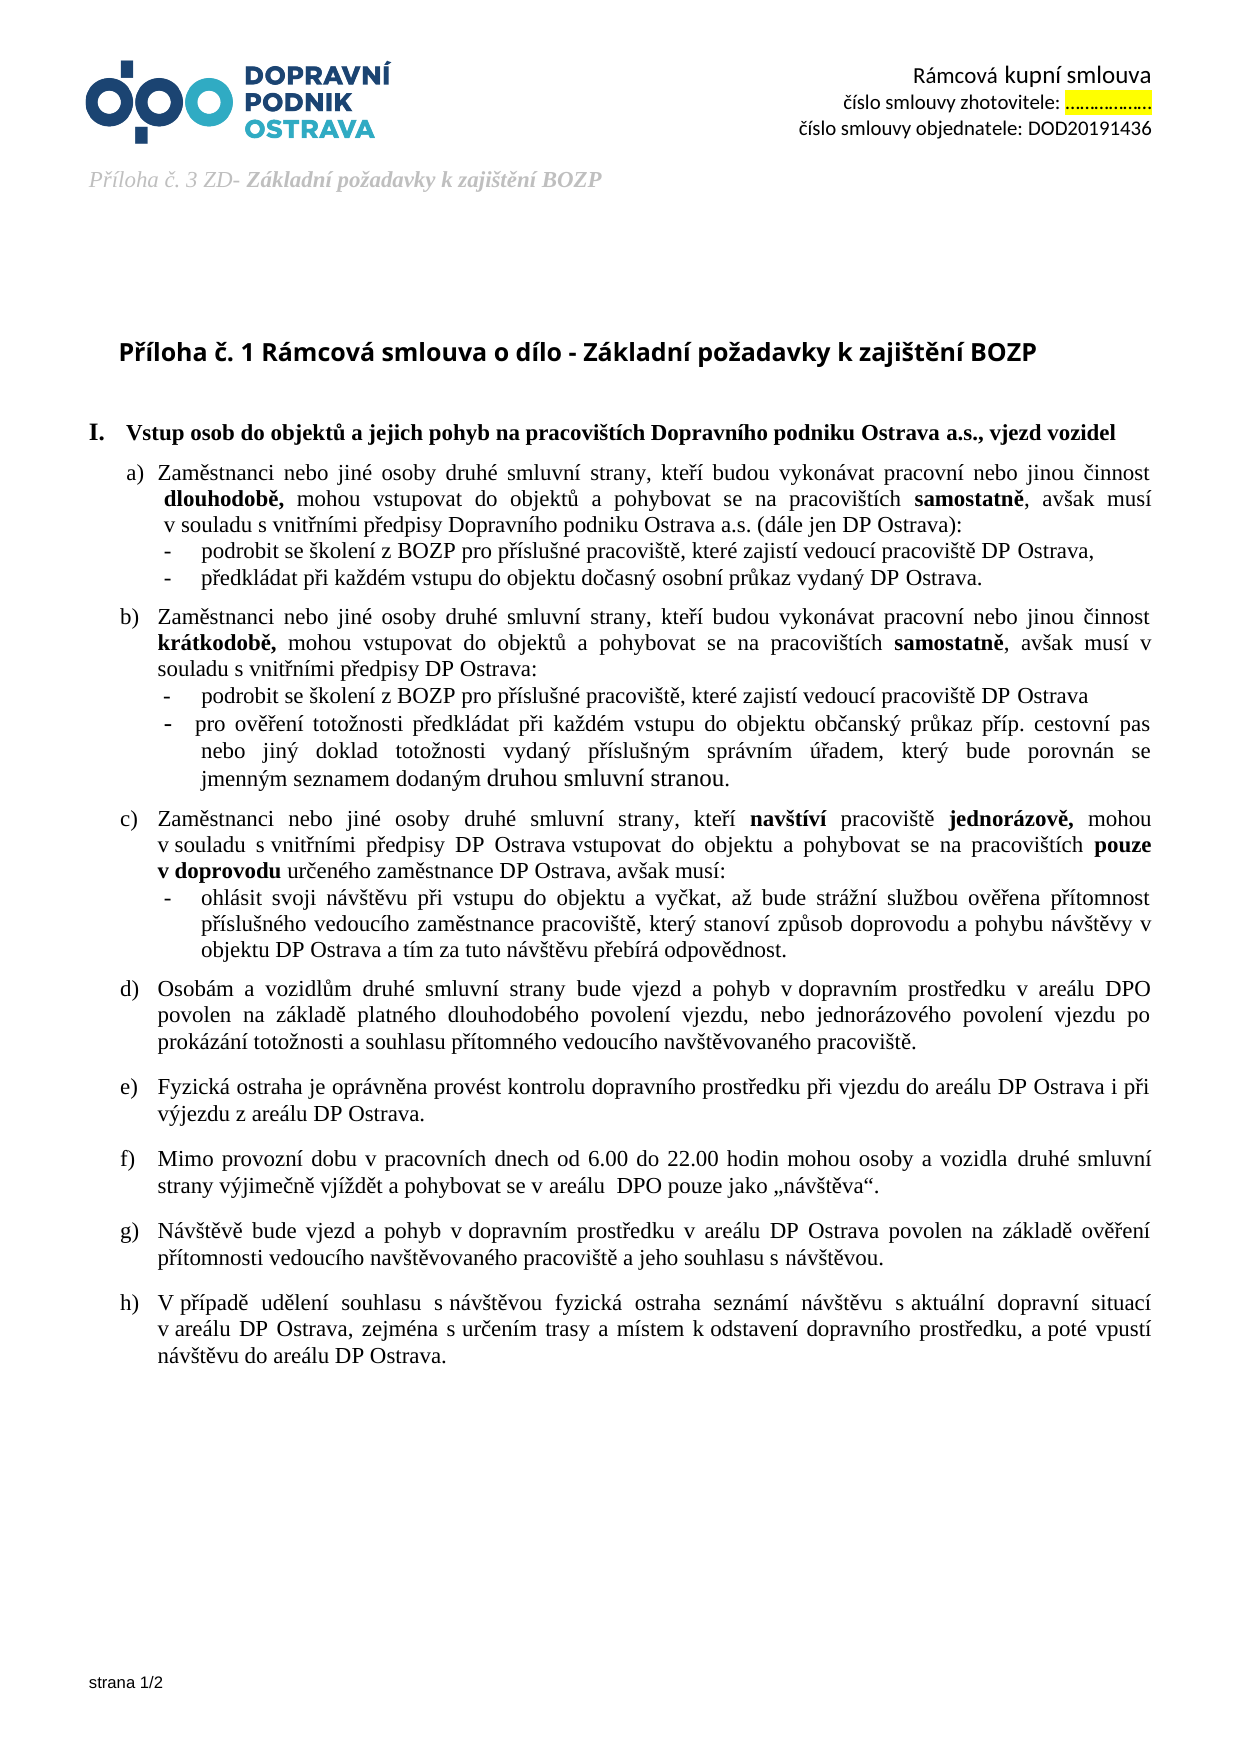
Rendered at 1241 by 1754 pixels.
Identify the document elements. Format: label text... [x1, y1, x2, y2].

list pro ověření totožnosti předkládat při každém vstupu do objektu občanský průkaz příp. cestovní pas nebo jiný doklad totožnosti vydaný příslušným správním úřadem, který bude porovnán se jmenným seznamem dodaným druhou smluvní stranou. [164, 708, 1152, 792]
list Zaměstnanci nebo jiné osoby druhé smluvní strany, kteří budou vykonávat pracovní nebo jinou činnost krátkodobě, mohou vstupovat do objektů a pohybovat se na pracovištích samostatně, avšak musí v souladu s vnitřními předpisy DP Ostrava: [120, 603, 1152, 682]
list Návštěvě bude vjezd a pohyb v dopravním prostředku v areálu DP Ostrava povolen na základě ověření přítomnosti vedoucího navštěvovaného pracoviště a jeho souhlasu s návštěvou. [120, 1217, 1152, 1270]
text - podrobit se školení z BOZP pro příslušné pracoviště, které zajistí vedoucí pracoviště DP Ostrava [157, 682, 1152, 708]
list V případě udělení souhlasu s návštěvou fyzická ostraha seznámí návštěvu s aktuální dopravní situací v areálu DP Ostrava, zejména s určením trasy a místem k odstavení dopravního prostředku, a poté vpustí návštěvu do areálu DP Ostrava. [120, 1289, 1152, 1368]
list Zaměstnanci nebo jiné osoby druhé smluvní strany, kteří budou vykonávat pracovní nebo jinou činnost dlouhodobě, mohou vstupovat do objektů a pohybovat se na pracovištích samostatně, avšak musí v souladu s vnitřními předpisy Dopravního podniku Ostrava a.s. (dále jen DP Ostrava): [126, 458, 1152, 538]
text - ohlásit svoji návštěvu při vstupu do objektu a vyčkat, až bude strážní službou ověřena přítomnost příslušného vedoucího zaměstnance pracoviště, který stanoví způsob doprovodu a pohybu návštěvy v objektu DP Ostrava a tím za tuto návštěvu přebírá odpovědnost. [164, 884, 1152, 963]
list Mimo provozní dobu v pracovních dnech od 6.00 do 22.00 hodin mohou osoby a vozidla druhé smluvní strany výjimečně vjíždět a pohybovat se v areálu DPO pouze jako „návštěva“. [120, 1145, 1152, 1198]
picture [85, 60, 392, 144]
subtitle Příloha č. 1 Rámcová smlouva o dílo - Základní požadavky k zajištění BOZP [118, 337, 1152, 367]
text I. Vstup osob do objektů a jejich pohyb na pracovištích Dopravního podniku Ostrava a.s., vjezd vozidel [89, 417, 1152, 446]
list Osobám a vozidlům druhé smluvní strany bude vjezd a pohyb v dopravním prostředku v areálu DPO povolen na základě platného dlouhodobého povolení vjezdu, nebo jednorázového povolení vjezdu po prokázání totožnosti a souhlasu přítomného vedoucího navštěvovaného pracoviště. [120, 975, 1152, 1054]
list Zaměstnanci nebo jiné osoby druhé smluvní strany, kteří navštíví pracoviště jednorázově, mohou v souladu s vnitřními předpisy DP Ostrava vstupovat do objektu a pohybovat se na pracovištích pouze v doprovodu určeného zaměstnance DP Ostrava, avšak musí: [120, 804, 1152, 884]
list Fyzická ostraha je oprávněna provést kontrolu dopravního prostředku při vjezdu do areálu DP Ostrava i při výjezdu z areálu DP Ostrava. [120, 1073, 1152, 1126]
text - předkládat při každém vstupu do objektu dočasný osobní průkaz vydaný DP Ostrava. [164, 564, 1152, 590]
text - podrobit se školení z BOZP pro příslušné pracoviště, které zajistí vedoucí pracoviště DP Ostrava, [164, 538, 1152, 564]
